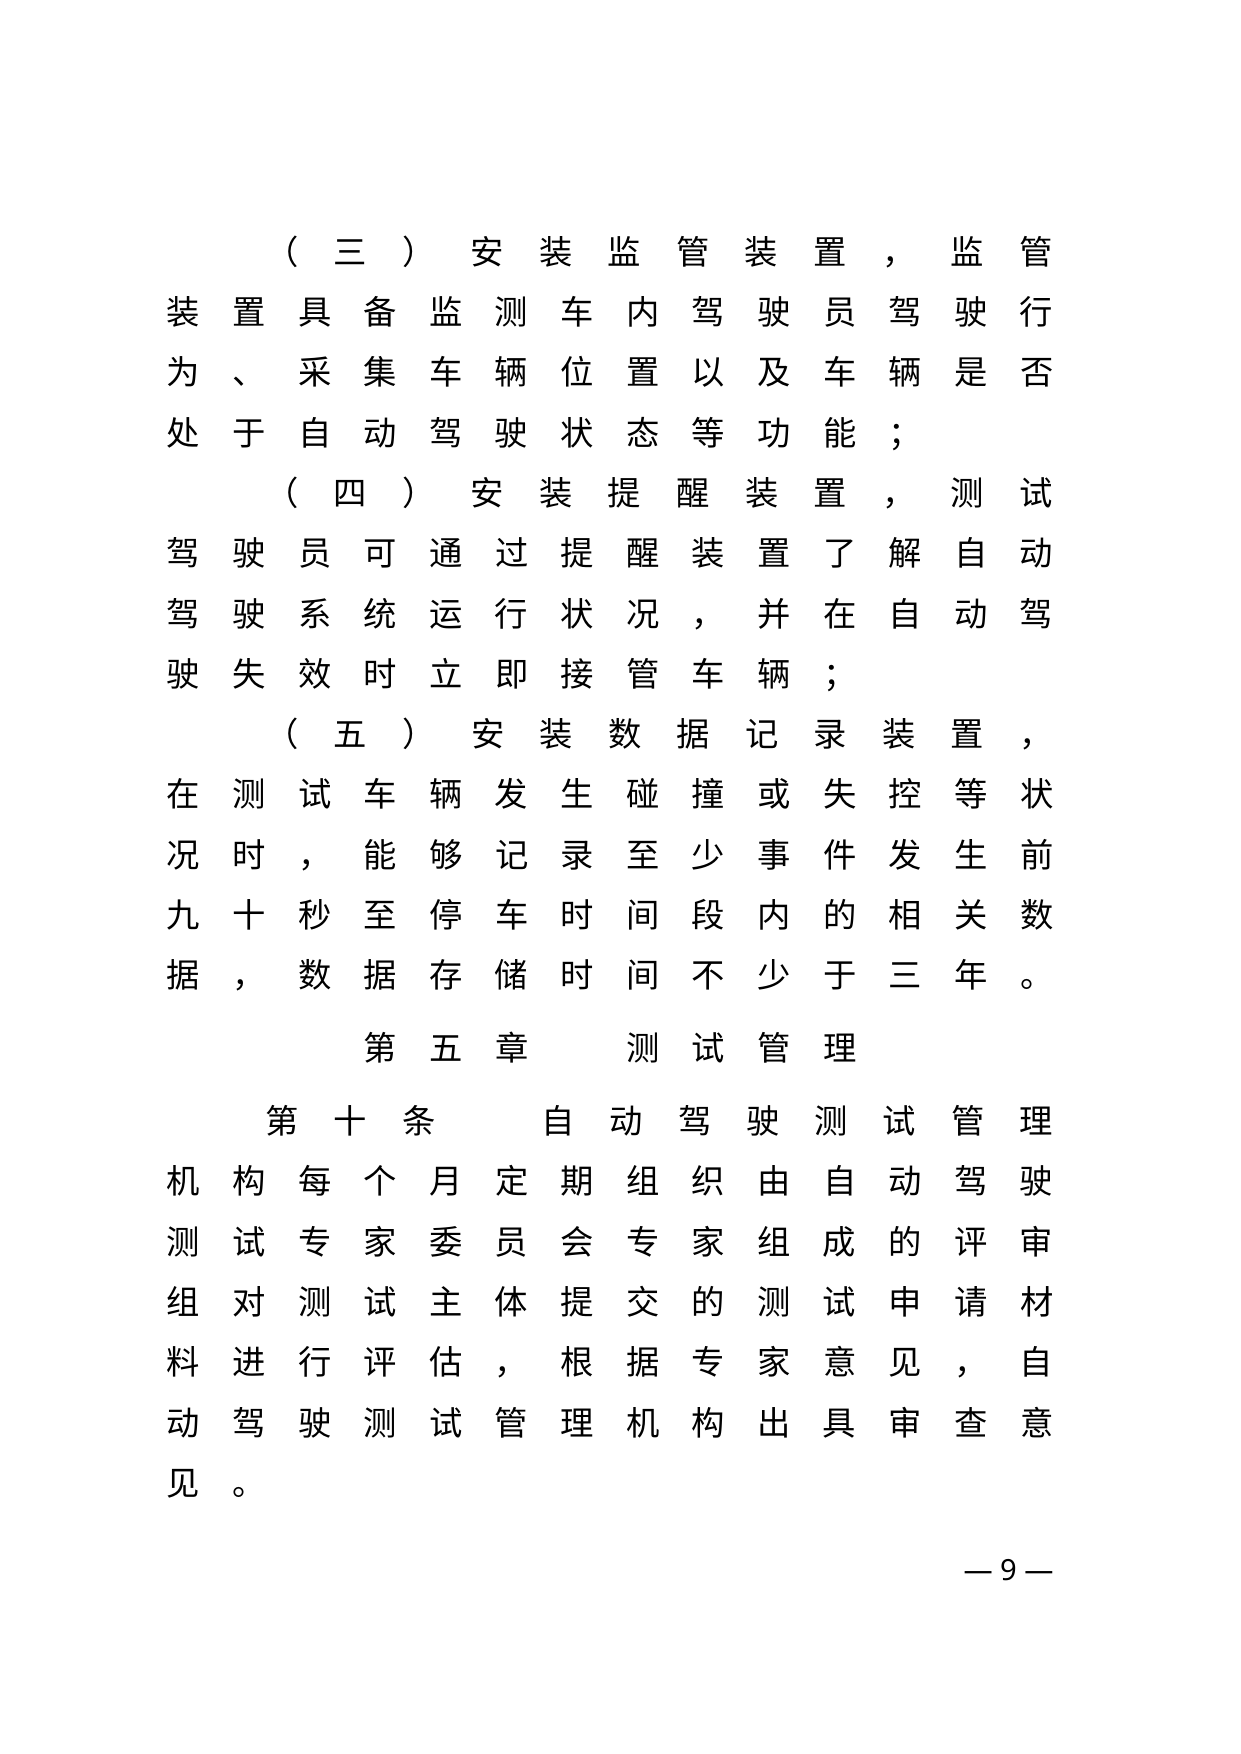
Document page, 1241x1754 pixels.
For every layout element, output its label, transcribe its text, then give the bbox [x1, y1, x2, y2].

text 第五章 测试管理 [167, 1016, 1085, 1076]
text 第十条 自动驾驶测试管理机构每个月定期组织由自动驾驶测试专家委员会专家组成的评审组对测试主体提交的测试申请材料进行评估，根据专家意见，自动驾驶测试管理机构出具审查意见。 [167, 1089, 1085, 1511]
text （四）安装提醒装置，测试驾驶员可通过提醒装置了解自动驾驶系统运行状况，并在自动驾驶失效时立即接管车辆； [167, 461, 1085, 702]
text （三）安装监管装置，监管装置具备监测车内驾驶员驾驶行为、采集车辆位置以及车辆是否处于自动驾驶状态等功能； [167, 219, 1085, 461]
text （五）安装数据记录装置，在测试车辆发生碰撞或失控等状况时，能够记录至少事件发生前九十秒至停车时间段内的相关数据，数据存储时间不少于三年。 [167, 702, 1085, 1003]
